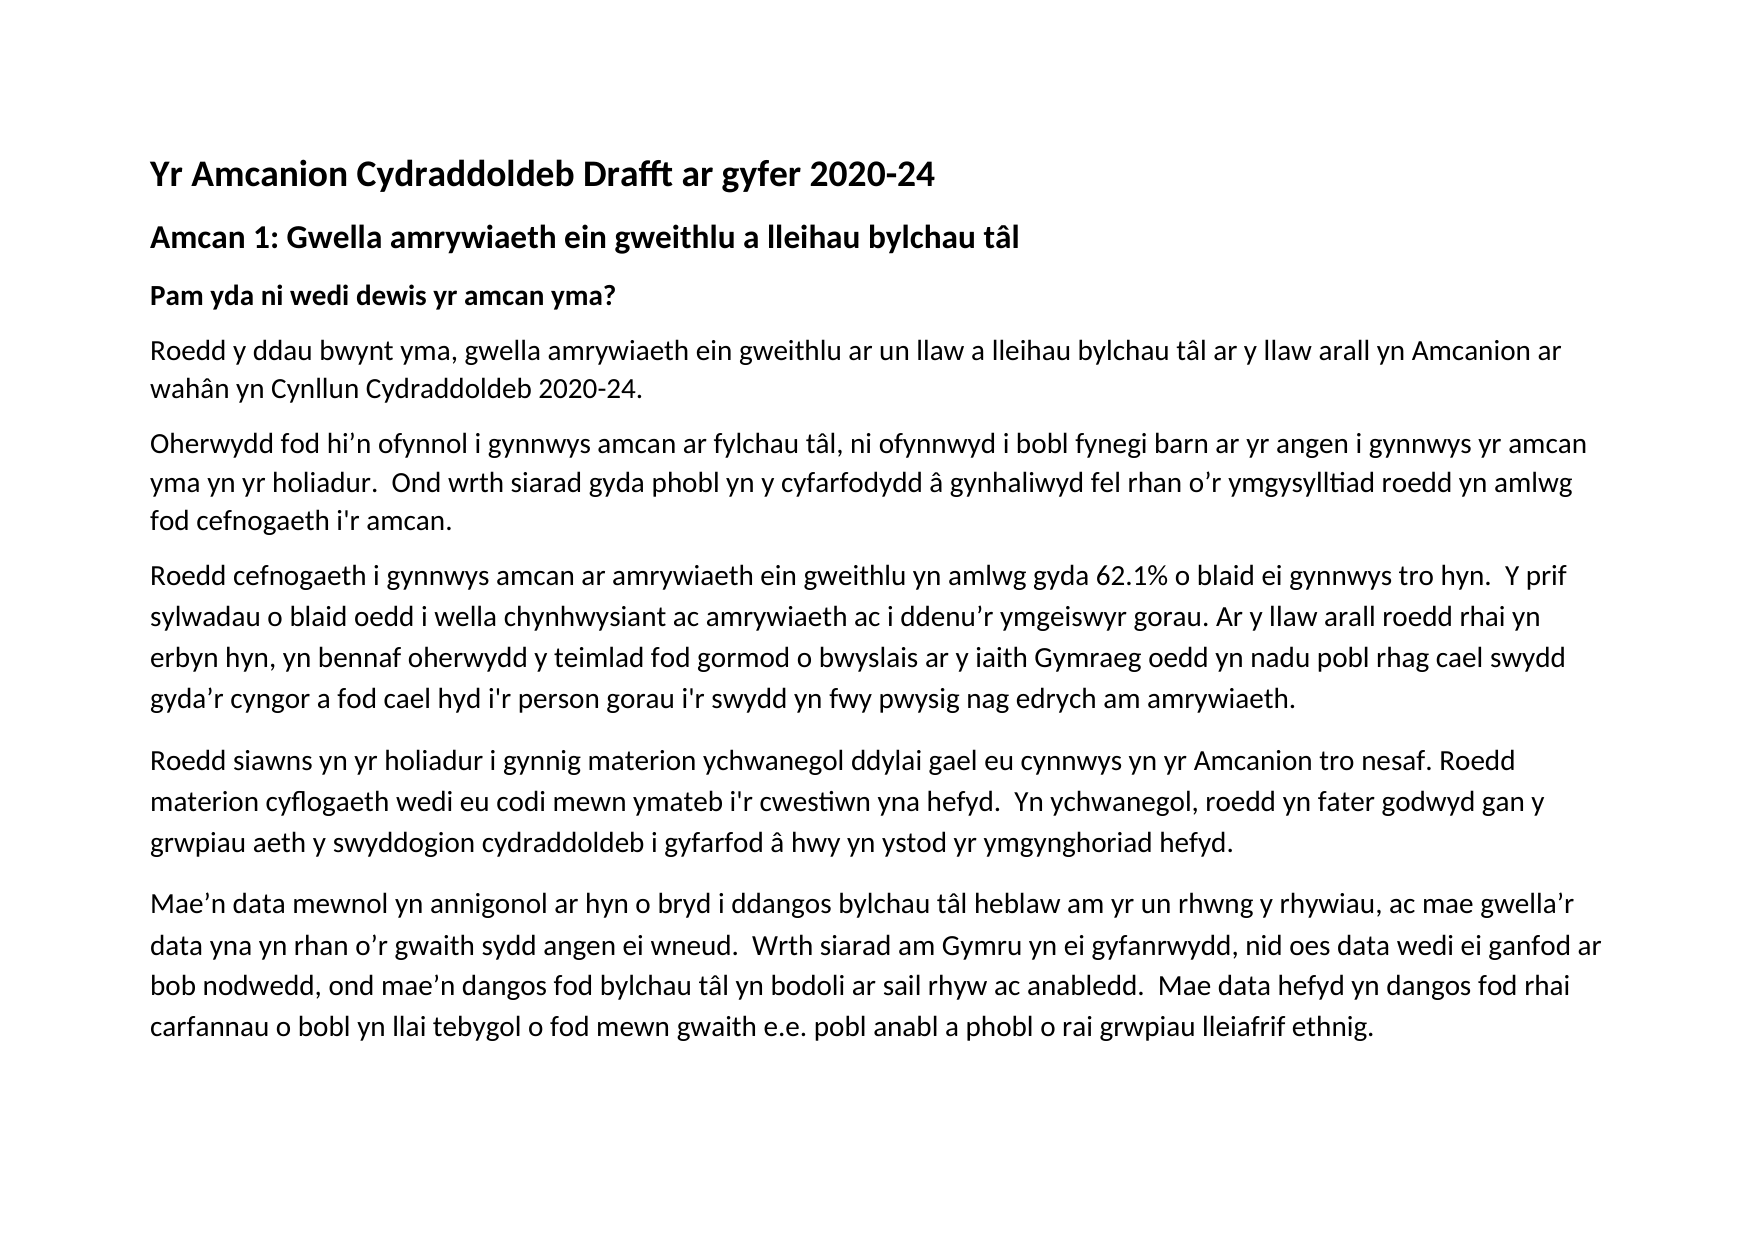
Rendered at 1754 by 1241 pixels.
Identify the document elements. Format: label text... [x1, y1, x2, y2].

text Roedd y ddau bwynt yma, gwella amrywiaeth ein gweithlu ar un llaw a lleihau bylchau tâl ar y llaw arall yn Amcanion ar wahân yn Cynllun Cydraddoldeb 2020-24. [150, 332, 1604, 406]
text Amcan 1: Gwella amrywiaeth ein gweithlu a lleihau bylchau tâl [150, 216, 1604, 257]
text Yr Amcanion Cydraddoldeb Drafft ar gyfer 2020-24 [150, 150, 1604, 196]
text Roedd cefnogaeth i gynnwys amcan ar amrywiaeth ein gweithlu yn amlwg gyda 62.1% o blaid ei gynnwys tro hyn. Y prif sylwadau o blaid oedd i wella chynhwysiant ac amrywiaeth ac i ddenu’r ymgeiswyr gorau. Ar y llaw arall roedd rhai yn erbyn hyn, yn bennaf oherwydd y teimlad fod gormod o bwyslais ar y iaith Gymraeg oedd yn nadu pobl rhag cael swydd gyda’r cyngor a fod cael hyd i'r person gorau i'r swydd yn fwy pwysig nag edrych am amrywiaeth. [150, 557, 1604, 716]
text Oherwydd fod hi’n ofynnol i gynnwys amcan ar fylchau tâl, ni ofynnwyd i bobl fynegi barn ar yr angen i gynnwys yr amcan yma yn yr holiadur. Ond wrth siarad gyda phobl yn y cyfarfodydd â gynhaliwyd fel rhan o’r ymgysylltiad roedd yn amlwg fod cefnogaeth i'r amcan. [150, 425, 1604, 538]
text Roedd siawns yn yr holiadur i gynnig materion ychwanegol ddylai gael eu cynnwys yn yr Amcanion tro nesaf. Roedd materion cyflogaeth wedi eu codi mewn ymateb i'r cwestiwn yna hefyd. Yn ychwanegol, roedd yn fater godwyd gan y grwpiau aeth y swyddogion cydraddoldeb i gyfarfod â hwy yn ystod yr ymgynghoriad hefyd. [150, 742, 1604, 859]
text Mae’n data mewnol yn annigonol ar hyn o bryd i ddangos bylchau tâl heblaw am yr un rhwng y rhywiau, ac mae gwella’r data yna yn rhan o’r gwaith sydd angen ei wneud. Wrth siarad am Gymru yn ei gyfanrwydd, nid oes data wedi ei ganfod ar bob nodwedd, ond mae’n dangos fod bylchau tâl yn bodoli ar sail rhyw ac anabledd. Mae data hefyd yn dangos fod rhai carfannau o bobl yn llai tebygol o fod mewn gwaith e.e. pobl anabl a phobl o rai grwpiau lleiafrif ethnig. [150, 886, 1604, 1044]
text Pam yda ni wedi dewis yr amcan yma? [150, 277, 1604, 312]
